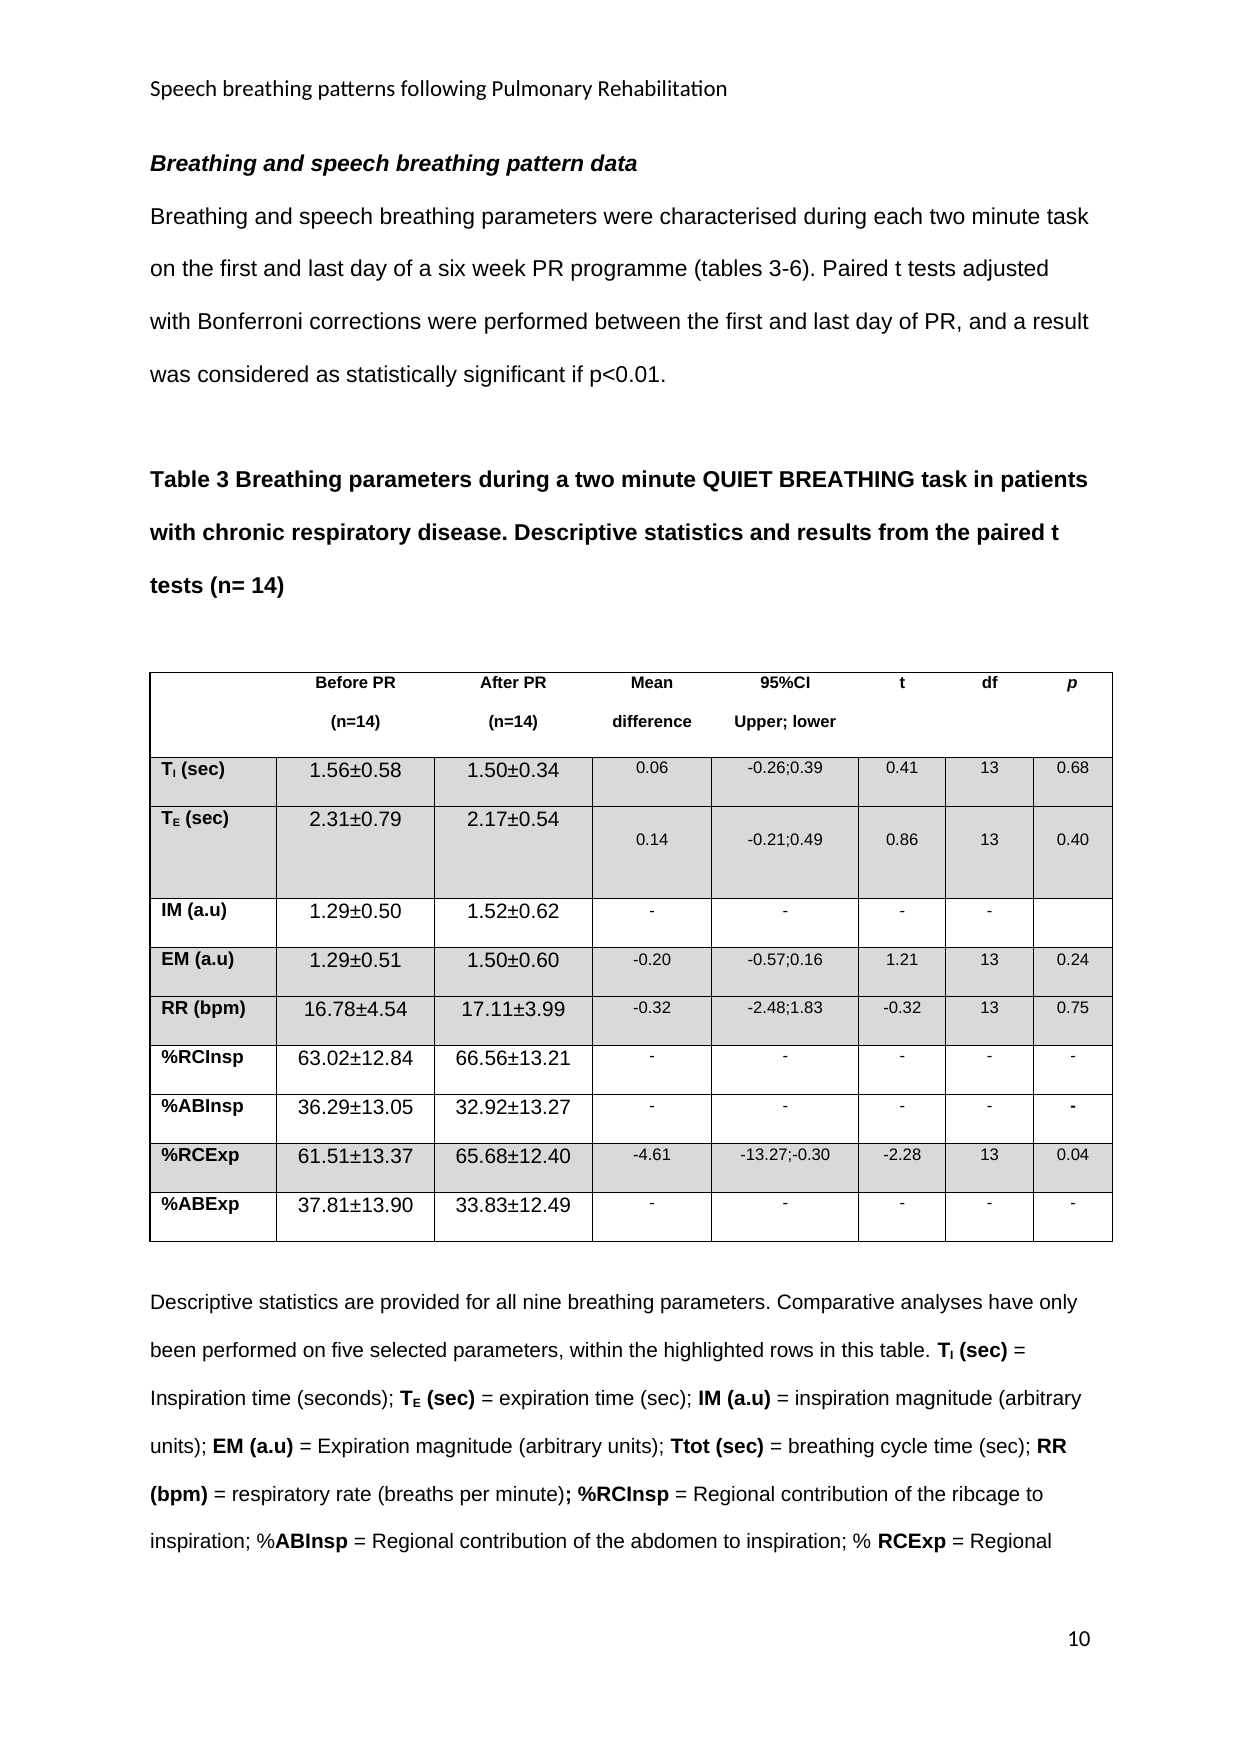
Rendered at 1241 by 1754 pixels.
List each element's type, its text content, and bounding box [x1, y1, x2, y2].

table_cell EM (a.u) [151, 948, 276, 996]
table_cell -0.57;0.16 [712, 948, 858, 996]
table_cell -2.28 [859, 1144, 945, 1192]
table_header Mean difference [592, 673, 712, 757]
text Breathing and speech breathing parameters were characterised during each two minute task on the first and last day of a six week PR programme (tables 3-6). Paired t tests adjusted with Bonferroni corrections were performed between the first and last day of PR, and a result was considered as statistically significant if p<0.01. [150, 203, 1090, 387]
table_cell 63.02±12.84 [277, 1046, 434, 1094]
table_cell TI (sec) [151, 758, 276, 806]
table_cell 65.68±12.40 [435, 1144, 592, 1192]
table_cell 1.29±0.51 [277, 948, 434, 996]
table_cell - [1034, 1095, 1112, 1143]
table_cell 32.92±13.27 [435, 1095, 592, 1143]
table_header Before PR (n=14) [277, 673, 434, 757]
table_cell -0.21;0.49 [712, 807, 858, 898]
table_header 95%CI Upper; lower [712, 673, 858, 757]
table_cell - [712, 1193, 858, 1241]
table_cell - [712, 1046, 858, 1094]
table_cell - [946, 1046, 1033, 1094]
table_cell - [859, 1193, 945, 1241]
table_cell 0.24 [1034, 948, 1112, 996]
table_cell %ABExp [151, 1193, 276, 1241]
table_cell 13 [946, 807, 1033, 898]
subtitle Breathing and speech breathing pattern data [150, 150, 1090, 176]
table_cell 1.29±0.50 [277, 899, 434, 947]
table_cell 1.52±0.62 [435, 899, 592, 947]
table_cell -0.20 [593, 948, 711, 996]
table_cell - [859, 1046, 945, 1094]
table_header p [1033, 673, 1112, 757]
table_cell 0.06 [593, 758, 711, 806]
table_cell - [593, 1193, 711, 1241]
table_cell - [1034, 1046, 1112, 1094]
table_cell 1.56±0.58 [277, 758, 434, 806]
table_cell 1.50±0.34 [435, 758, 592, 806]
table_cell - [946, 1193, 1033, 1241]
table_cell IM (a.u) [151, 899, 276, 947]
table_cell - [593, 1046, 711, 1094]
table_header [151, 673, 277, 757]
table_cell - [946, 899, 1033, 947]
table_cell - [946, 1095, 1033, 1143]
table_cell 61.51±13.37 [277, 1144, 434, 1192]
table_cell - [1034, 1193, 1112, 1241]
table_cell %ABInsp [151, 1095, 276, 1143]
table_cell - [712, 1095, 858, 1143]
table_cell %RCInsp [151, 1046, 276, 1094]
table_cell 0.68 [1034, 758, 1112, 806]
table_cell 13 [946, 948, 1033, 996]
table_cell -0.32 [859, 997, 945, 1045]
table_cell - [859, 899, 945, 947]
table_cell 0.14 [593, 807, 711, 898]
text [150, 1290, 1090, 1553]
table_cell 1.50±0.60 [435, 948, 592, 996]
table_cell -4.61 [593, 1144, 711, 1192]
text Table 3 Breathing parameters during a two minute QUIET BREATHING task in patients with chronic respiratory disease. Descriptive statistics and results from the paired t tests (n= 14) [150, 466, 1090, 598]
table_cell 0.75 [1034, 997, 1112, 1045]
table_header After PR (n=14) [434, 673, 592, 757]
table_cell 0.40 [1034, 807, 1112, 898]
table_cell -2.48;1.83 [712, 997, 858, 1045]
table_cell - [859, 1095, 945, 1143]
table_cell 16.78±4.54 [277, 997, 434, 1045]
table_cell 1.21 [859, 948, 945, 996]
table_cell 13 [946, 758, 1033, 806]
table_cell 36.29±13.05 [277, 1095, 434, 1143]
table_header t [858, 673, 946, 757]
table_cell -13.27;-0.30 [712, 1144, 858, 1192]
table_cell RR (bpm) [151, 997, 276, 1045]
table_cell - [712, 899, 858, 947]
table_cell 13 [946, 997, 1033, 1045]
table_cell - [593, 1095, 711, 1143]
table_cell 2.31±0.79 [277, 807, 434, 898]
table_cell TE (sec) [151, 807, 276, 898]
table_cell 33.83±12.49 [435, 1193, 592, 1241]
table_cell -0.32 [593, 997, 711, 1045]
table_cell 66.56±13.21 [435, 1046, 592, 1094]
table_cell [1034, 899, 1112, 947]
table_cell 37.81±13.90 [277, 1193, 434, 1241]
table_cell %RCExp [151, 1144, 276, 1192]
table_cell 0.04 [1034, 1144, 1112, 1192]
table_cell 13 [946, 1144, 1033, 1192]
table_cell 0.86 [859, 807, 945, 898]
table_cell 2.17±0.54 [435, 807, 592, 898]
table_cell -0.26;0.39 [712, 758, 858, 806]
table_cell - [593, 899, 711, 947]
table_header df [946, 673, 1033, 757]
table_cell 17.11±3.99 [435, 997, 592, 1045]
table_cell 0.41 [859, 758, 945, 806]
